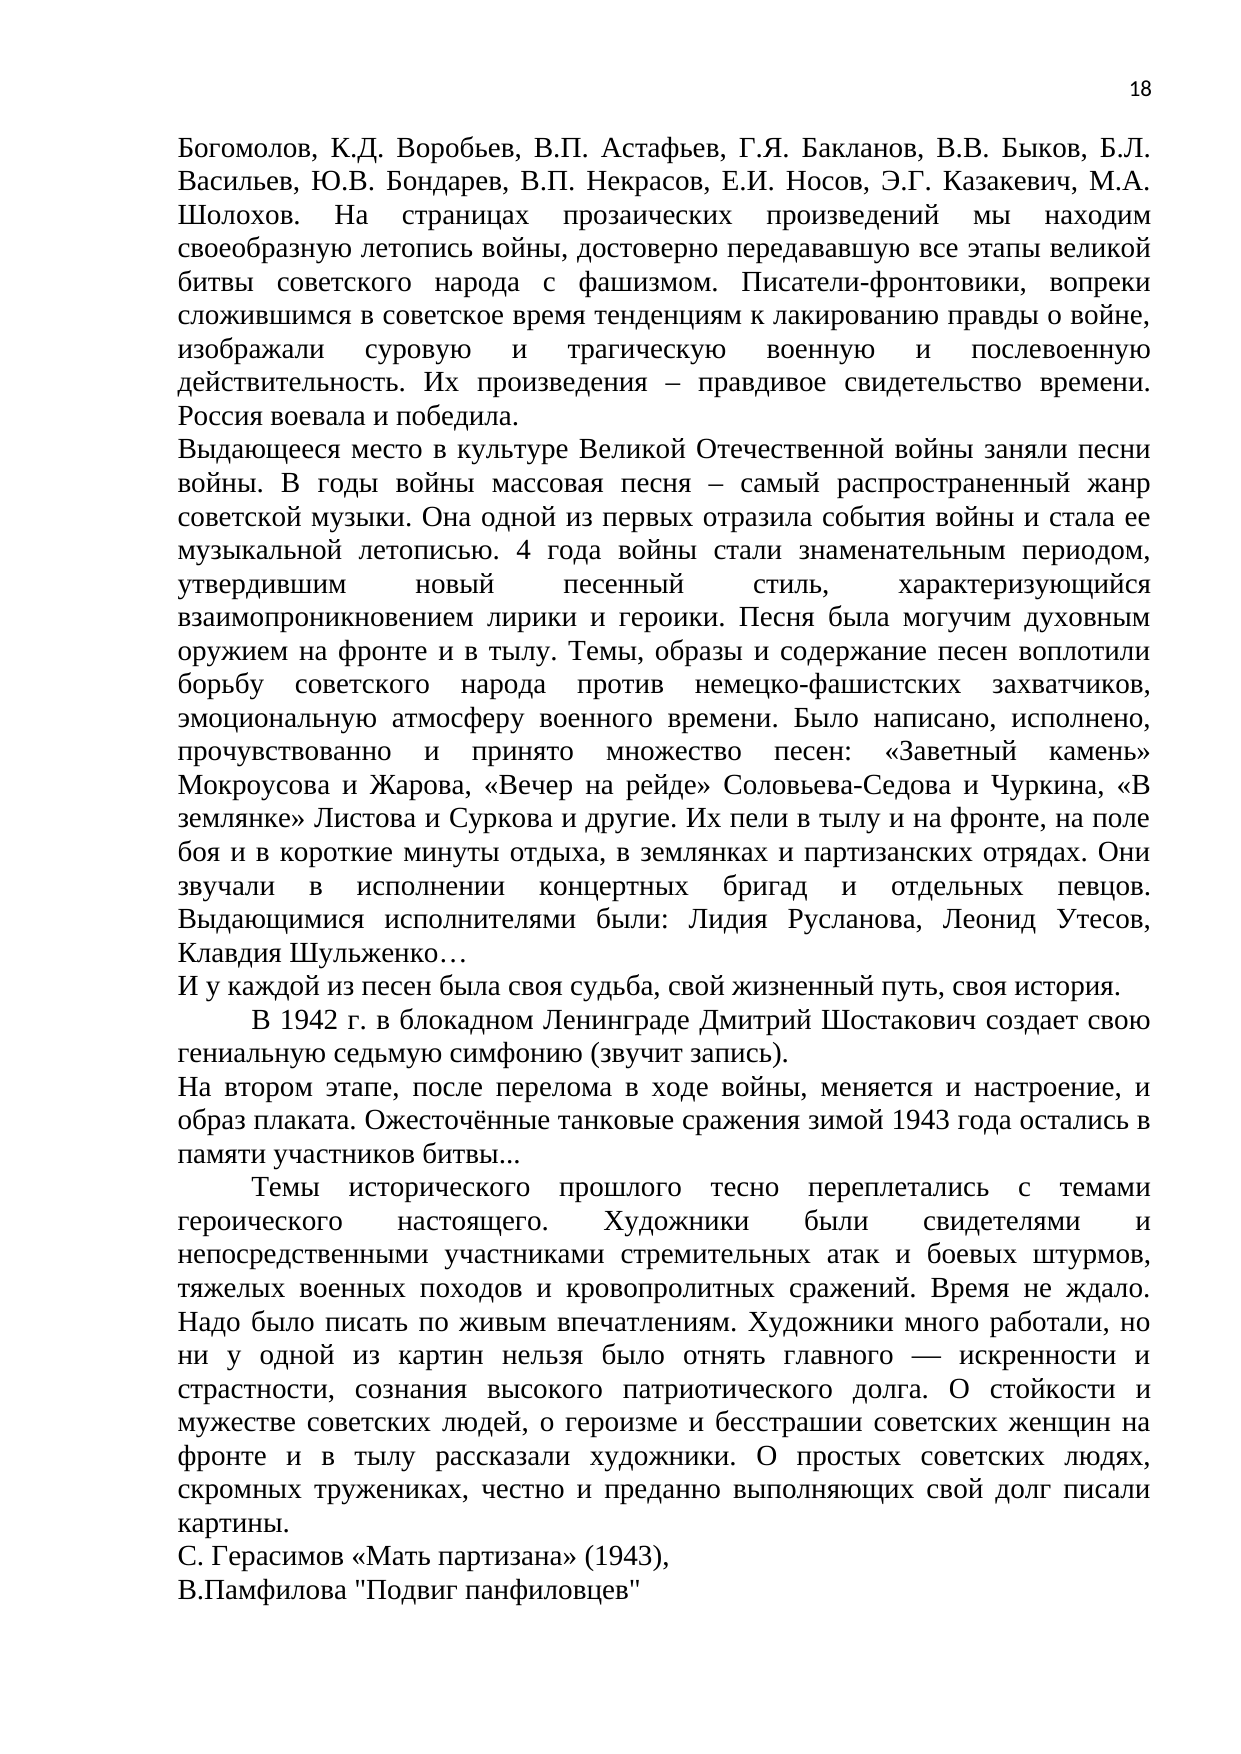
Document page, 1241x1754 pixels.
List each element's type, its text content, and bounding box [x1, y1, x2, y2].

text Выдающееся место в культуре Великой Отечественной войны заняли песни войны. В годы войны массовая песня – самый распространенный жанр советской музыки. Она одной из первых отразила события войны и стала ее музыкальной летописью. 4 года войны стали знаменательным периодом, утвердившим новый песенный стиль, характеризующийся взаимопроникновением лирики и героики. Песня была могучим духовным оружием на фронте и в тылу. Темы, образы и содержание песен воплотили борьбу советского народа против немецко-фашистских захватчиков, эмоциональную атмосферу военного времени. Было написано, исполнено, прочувствованно и принято множество песен: «Заветный камень» Мокроусова и Жарова, «Вечер на рейде» Соловьева-Седова и Чуркина, «В землянке» Листова и Суркова и другие. Их пели в тылу и на фронте, на поле боя и в короткие минуты отдыха, в землянках и партизанских отрядах. Они звучали в исполнении концертных бригад и отдельных певцов. Выдающимися исполнителями были: Лидия Русланова, Леонид Утесов, Клавдия Шульженко… [177, 432, 1152, 968]
text Темы исторического прошлого тесно переплетались с темами героического настоящего. Художники были свидетелями и непосредственными участниками стремительных атак и боевых штурмов, тяжелых военных походов и кровопролитных сражений. Время не ждало. Надо было писать по живым впечатлениям. Художники много работали, но ни у одной из картин нельзя было отнять главного — искренности и страстности, сознания высокого патриотического долга. О стойкости и мужестве советских людей, о героизме и бесстрашии советских женщин на фронте и в тылу рассказали художники. О простых советских людях, скромных тружениках, честно и преданно выполняющих свой долг писали картины. [177, 1169, 1152, 1538]
text С. Герасимов «Мать партизана» (1943), [177, 1538, 1152, 1572]
text На втором этапе, после перелома в ходе войны, меняется и настроение, и образ плаката. Ожесточённые танковые сражения зимой 1943 года остались в памяти участников битвы... [177, 1069, 1152, 1169]
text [177, 130, 1152, 432]
text И у каждой из песен была своя судьба, свой жизненный путь, своя история. [177, 968, 1152, 1002]
text В.Памфилова "Подвиг панфиловцев" [177, 1572, 1152, 1606]
text В 1942 г. в блокадном Ленинграде Дмитрий Шостакович создает свою гениальную седьмую симфонию (звучит запись). [177, 1002, 1152, 1069]
